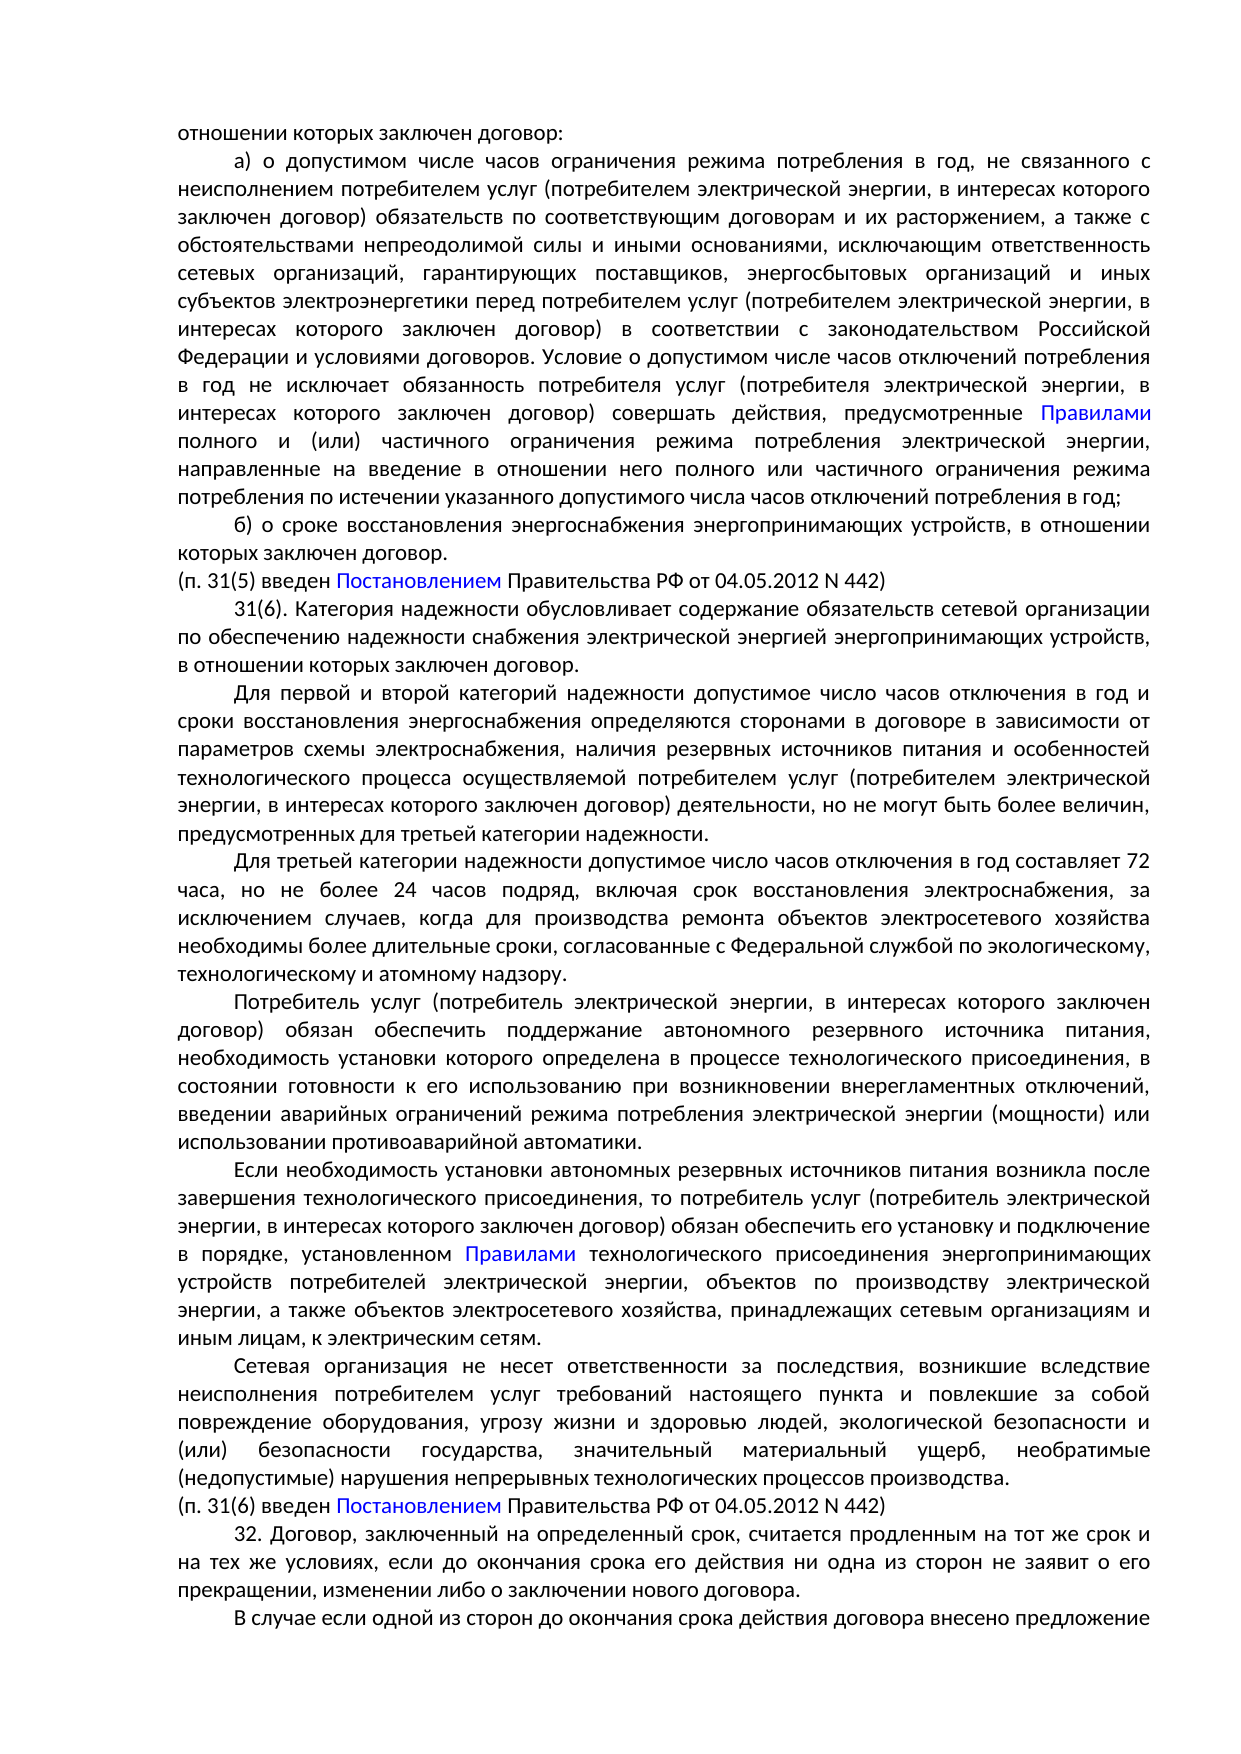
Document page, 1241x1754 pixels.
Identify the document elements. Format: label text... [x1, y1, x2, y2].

text Сетевая организация не несет ответственности за последствия, возникшие вследствие неисполнения потребителем услуг требований настоящего пункта и повлекшие за собой повреждение оборудования, угрозу жизни и здоровью людей, экологической безопасности и (или) безопасности государства, значительный материальный ущерб, необратимые (недопустимые) нарушения непрерывных технологических процессов производства. [177, 1351, 1152, 1491]
text Для первой и второй категорий надежности допустимое число часов отключения в год и сроки восстановления энергоснабжения определяются сторонами в договоре в зависимости от параметров схемы электроснабжения, наличия резервных источников питания и особенностей технологического процесса осуществляемой потребителем услуг (потребителем электрической энергии, в интересах которого заключен договор) деятельности, но не могут быть более величин, предусмотренных для третьей категории надежности. [177, 678, 1152, 847]
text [177, 1603, 1152, 1631]
text 32. Договор, заключенный на определенный срок, считается продленным на тот же срок и на тех же условиях, если до окончания срока его действия ни одна из сторон не заявит о его прекращении, изменении либо о заключении нового договора. [177, 1519, 1152, 1603]
text 31(6). Категория надежности обусловливает содержание обязательств сетевой организации по обеспечению надежности снабжения электрической энергией энергопринимающих устройств, в отношении которых заключен договор. [177, 594, 1152, 678]
text б) о сроке восстановления энергоснабжения энергопринимающих устройств, в отношении которых заключен договор. [177, 510, 1152, 566]
text Для третьей категории надежности допустимое число часов отключения в год составляет 72 часа, но не более 24 часов подряд, включая срок восстановления электроснабжения, за исключением случаев, когда для производства ремонта объектов электросетевого хозяйства необходимы более длительные сроки, согласованные с Федеральной службой по экологическому, технологическому и атомному надзору. [177, 847, 1152, 987]
text Если необходимость установки автономных резервных источников питания возникла после завершения технологического присоединения, то потребитель услуг (потребитель электрической энергии, в интересах которого заключен договор) обязан обеспечить его установку и подключение в порядке, установленном Правилами технологического присоединения энергопринимающих устройств потребителей электрической энергии, объектов по производству электрической энергии, а также объектов электросетевого хозяйства, принадлежащих сетевым организациям и иным лицам, к электрическим сетям. [177, 1155, 1152, 1351]
text (п. 31(5) введен Постановлением Правительства РФ от 04.05.2012 N 442) [177, 566, 1152, 594]
text (п. 31(6) введен Постановлением Правительства РФ от 04.05.2012 N 442) [177, 1491, 1152, 1519]
text Потребитель услуг (потребитель электрической энергии, в интересах которого заключен договор) обязан обеспечить поддержание автономного резервного источника питания, необходимость установки которого определена в процессе технологического присоединения, в состоянии готовности к его использованию при возникновении внерегламентных отключений, введении аварийных ограничений режима потребления электрической энергии (мощности) или использовании противоаварийной автоматики. [177, 987, 1152, 1155]
text а) о допустимом числе часов ограничения режима потребления в год, не связанного с неисполнением потребителем услуг (потребителем электрической энергии, в интересах которого заключен договор) обязательств по соответствующим договорам и их расторжением, а также с обстоятельствами непреодолимой силы и иными основаниями, исключающим ответственность сетевых организаций, гарантирующих поставщиков, энергосбытовых организаций и иных субъектов электроэнергетики перед потребителем услуг (потребителем электрической энергии, в интересах которого заключен договор) в соответствии с законодательством Российской Федерации и условиями договоров. Условие о допустимом числе часов отключений потребления в год не исключает обязанность потребителя услуг (потребителя электрической энергии, в интересах которого заключен договор) совершать действия, предусмотренные Правилами полного и (или) частичного ограничения режима потребления электрической энергии, направленные на введение в отношении него полного или частичного ограничения режима потребления по истечении указанного допустимого числа часов отключений потребления в год; [177, 146, 1152, 510]
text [177, 118, 1152, 146]
